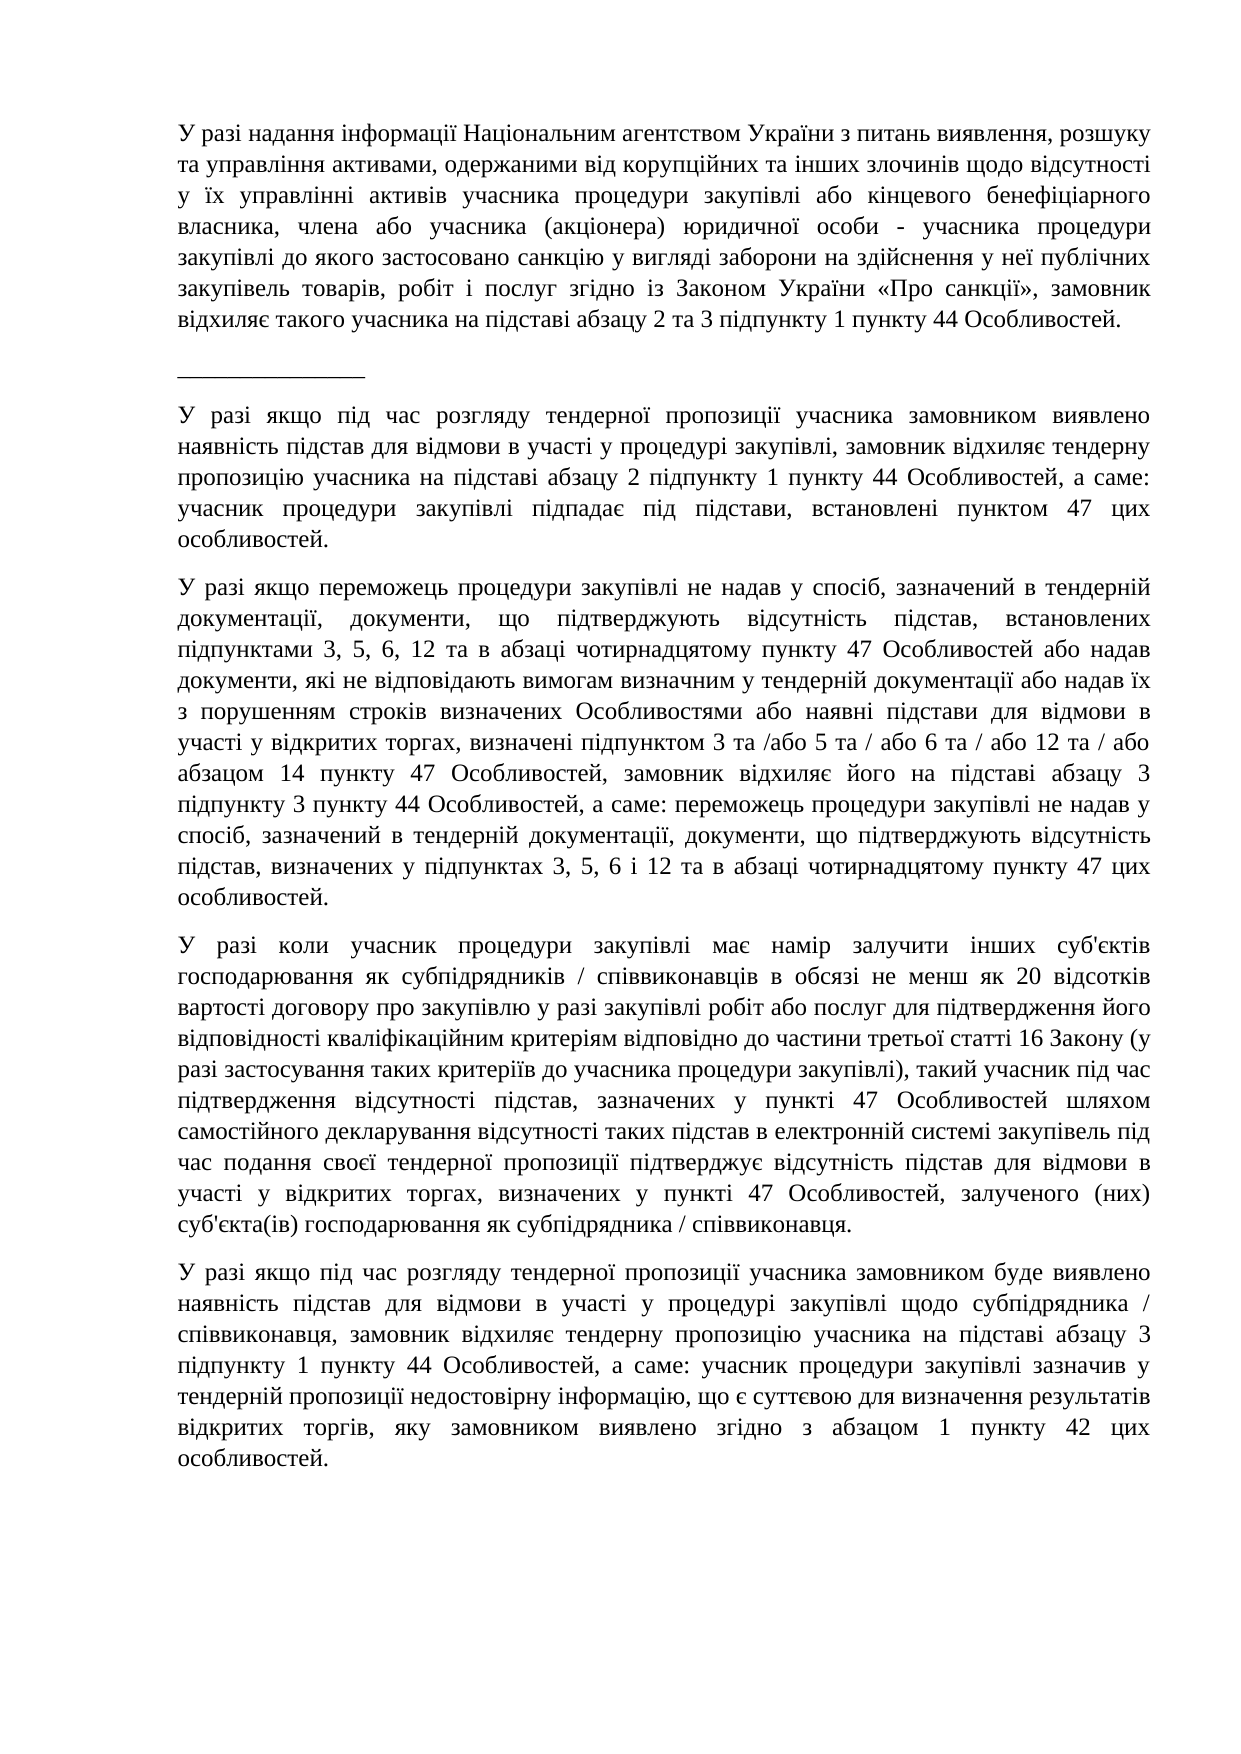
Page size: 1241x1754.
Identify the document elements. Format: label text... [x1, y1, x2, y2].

text У разі якщо під час розгляду тендерної пропозиції учасника замовником виявлено наявність підстав для відмови в участі у процедурі закупівлі, замовник відхиляє тендерну пропозицію учасника на підставі абзацу 2 підпункту 1 пункту 44 Особливостей, а саме: учасник процедури закупівлі підпадає під підстави, встановлені пунктом 47 цих особливостей. [177, 400, 1152, 553]
text У разі якщо під час розгляду тендерної пропозиції учасника замовником буде виявлено наявність підстав для відмови в участі у процедурі закупівлі щодо субпідрядника / співвиконавця, замовник відхиляє тендерну пропозицію учасника на підставі абзацу 3 підпункту 1 пункту 44 Особливостей, а саме: учасник процедури закупівлі зазначив у тендерній пропозиції недостовірну інформацію, що є суттєвою для визначення результатів відкритих торгів, яку замовником виявлено згідно з абзацом 1 пункту 42 цих особливостей. [177, 1257, 1152, 1472]
text У разі коли учасник процедури закупівлі має намір залучити інших суб'єктів господарювання як субпідрядників / співвиконавців в обсязі не менш як 20 відсотків вартості договору про закупівлю у разі закупівлі робіт або послуг для підтвердження його відповідності кваліфікаційним критеріям відповідно до частини третьої статті 16 Закону (у разі застосування таких критеріїв до учасника процедури закупівлі), такий учасник під час підтвердження відсутності підстав, зазначених у пункті 47 Особливостей шляхом самостійного декларування відсутності таких підстав в електронній системі закупівель під час подання своєї тендерної пропозиції підтверджує відсутність підстав для відмови в участі у відкритих торгах, визначених у пункті 47 Особливостей, залученого (них) суб'єкта(ів) господарювання як субпідрядника / співвиконавця. [177, 930, 1152, 1238]
text У разі надання інформації Національним агентством України з питань виявлення, розшуку та управління активами, одержаними від корупційних та інших злочинів щодо відсутності у їх управлінні активів учасника процедури закупівлі або кінцевого бенефіціарного власника, члена або учасника (акціонера) юридичної особи - учасника процедури закупівлі до якого застосовано санкцію у вигляді заборони на здійснення у неї публічних закупівель товарів, робіт і послуг згідно із Законом України «Про санкції», замовник відхиляє такого учасника на підставі абзацу 2 та 3 підпункту 1 пункту 44 Особливостей. [177, 118, 1152, 333]
text У разі якщо переможець процедури закупівлі не надав у спосіб, зазначений в тендерній документації, документи, що підтверджують відсутність підстав, встановлених підпунктами 3, 5, 6, 12 та в абзаці чотирнадцятому пункту 47 Особливостей або надав документи, які не відповідають вимогам визначним у тендерній документації або надав їх з порушенням строків визначених Особливостями або наявні підстави для відмови в участі у відкритих торгах, визначені підпунктом 3 та /або 5 та / або 6 та / або 12 та / або абзацом 14 пункту 47 Особливостей, замовник відхиляє його на підставі абзацу 3 підпункту 3 пункту 44 Особливостей, а саме: переможець процедури закупівлі не надав у спосіб, зазначений в тендерній документації, документи, що підтверджують відсутність підстав, визначених у підпунктах 3, 5, 6 і 12 та в абзаці чотирнадцятому пункту 47 цих особливостей. [177, 572, 1152, 911]
text _______________ [177, 352, 1152, 381]
